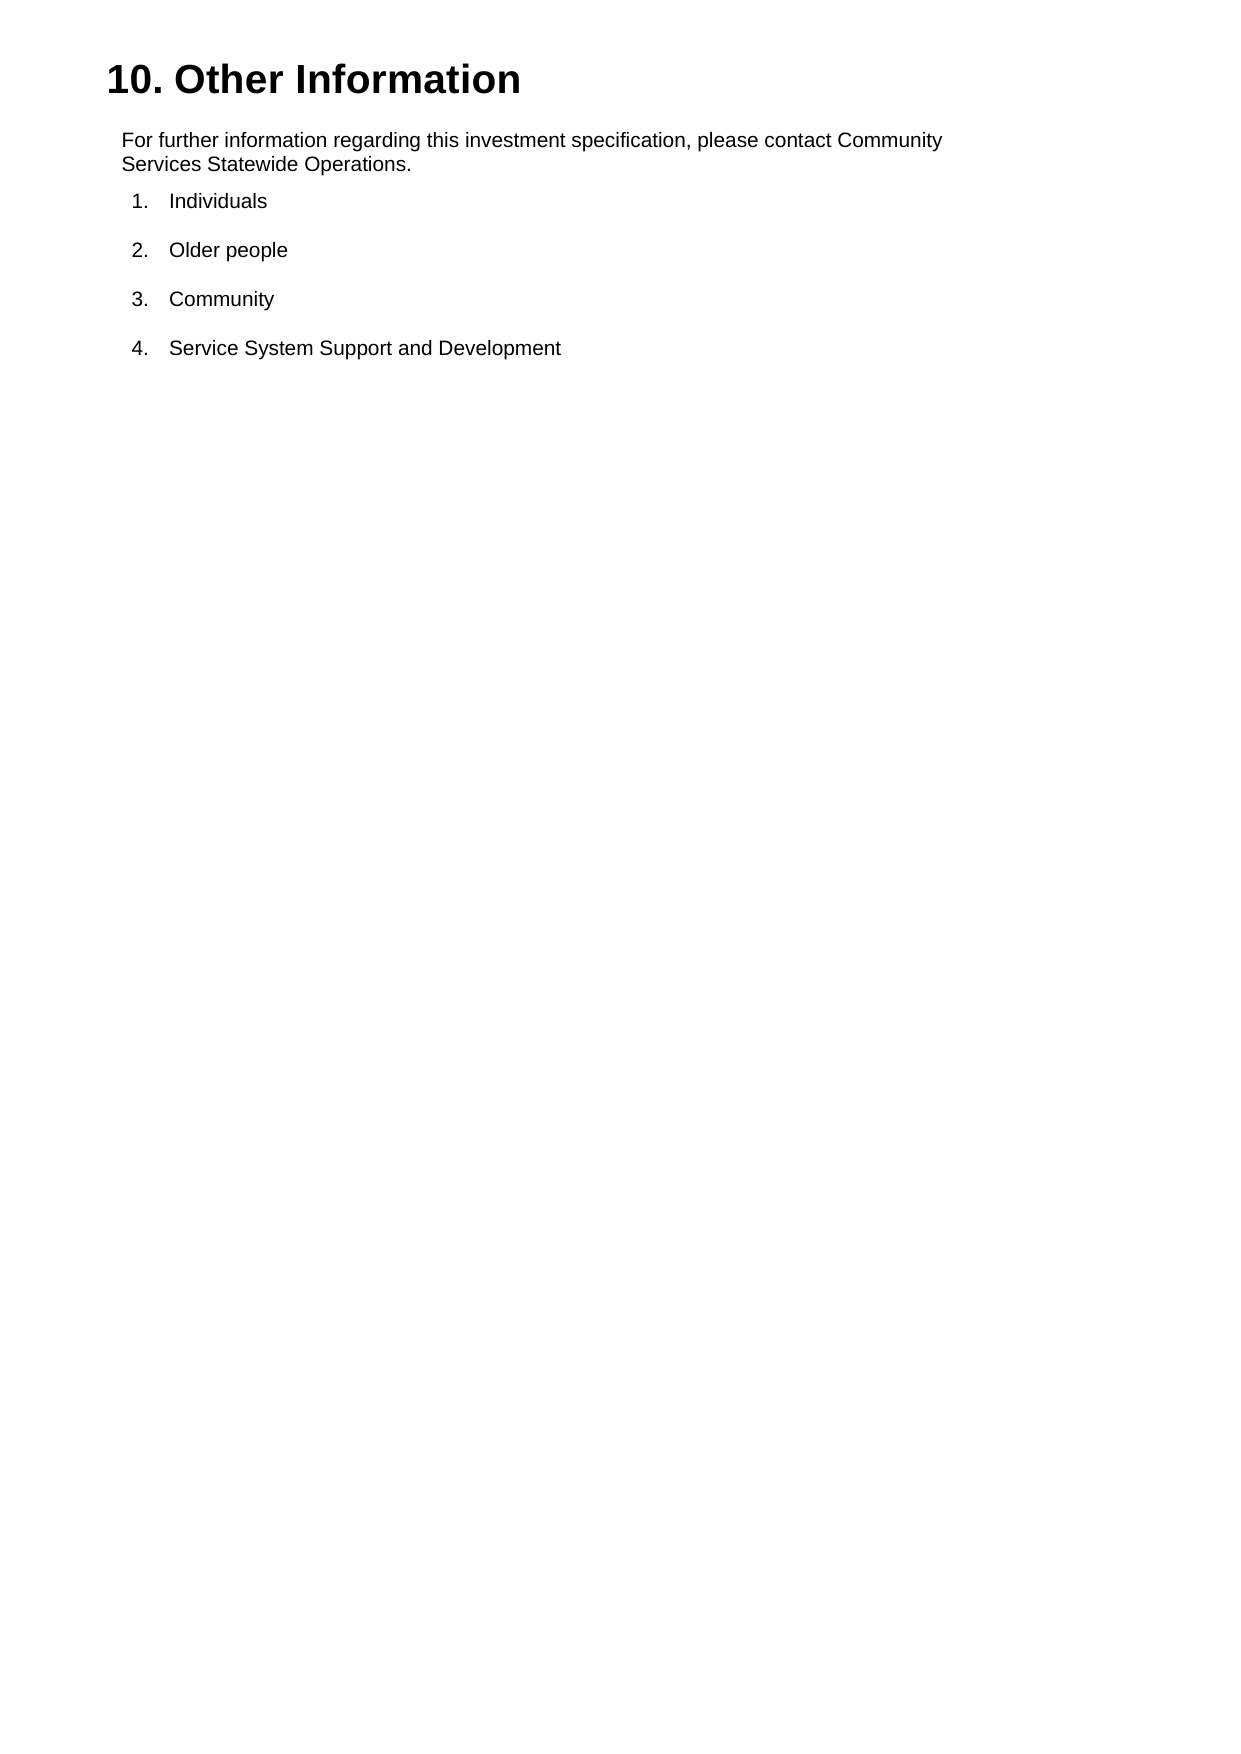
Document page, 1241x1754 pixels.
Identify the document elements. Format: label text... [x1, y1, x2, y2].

list Other Information [106, 56, 1044, 103]
text For further information regarding this investment specification, please contact Community Services Statewide Operations. [121, 129, 1014, 177]
list Older people [131, 238, 1044, 262]
list Community [131, 287, 1044, 311]
list Service System Support and Development [131, 336, 1044, 360]
list Individuals [131, 189, 1044, 213]
